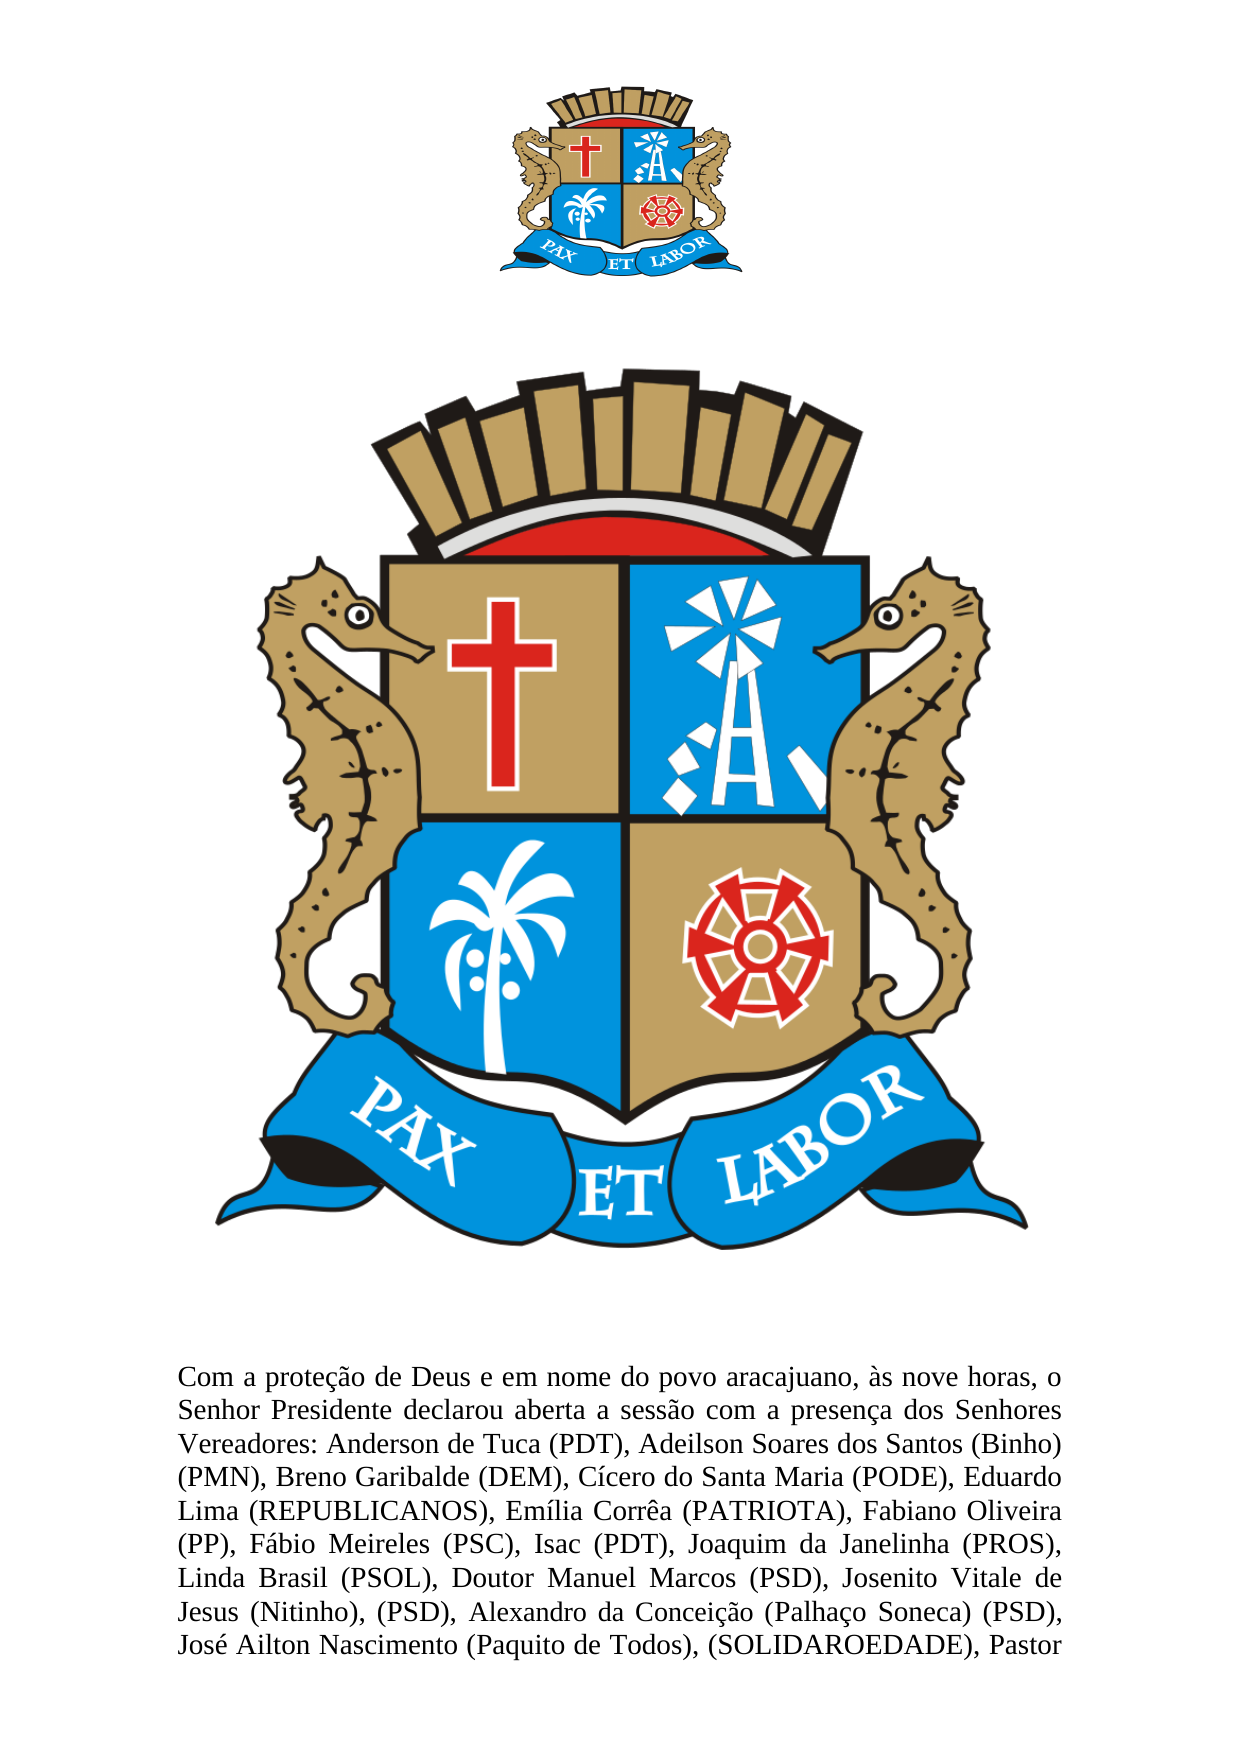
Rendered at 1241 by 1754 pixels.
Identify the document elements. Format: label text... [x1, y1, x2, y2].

picture [177, 73, 1063, 1359]
